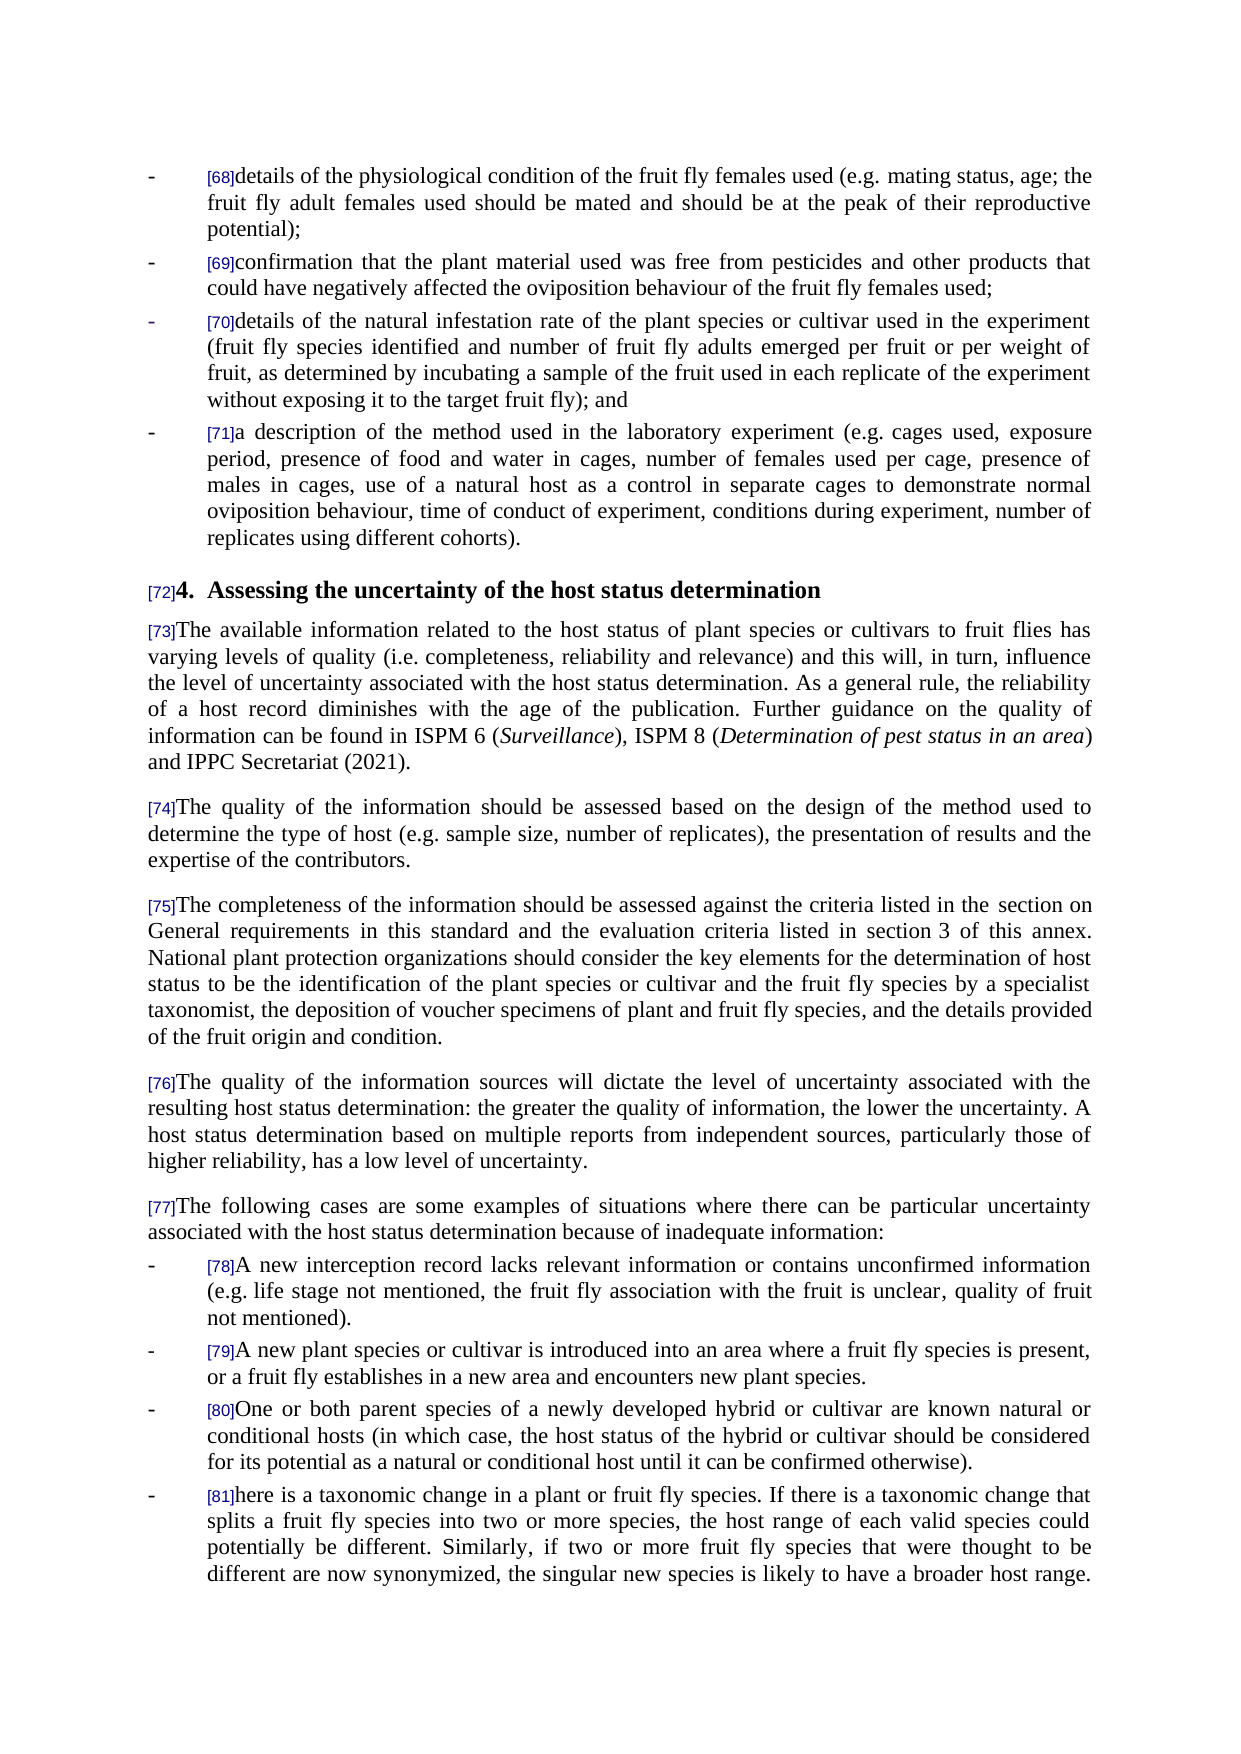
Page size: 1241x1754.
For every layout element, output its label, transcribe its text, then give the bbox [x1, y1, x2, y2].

text [78]A new interception record lacks relevant information or contains unconfirmed information (e.g. life stage not mentioned, the fruit fly association with the fruit is unclear, quality of fruit not mentioned). [148, 1251, 1092, 1330]
text [79]A new plant species or cultivar is introduced into an area where a fruit fly species is present, or a fruit fly establishes in a new area and encounters new plant species. [148, 1336, 1092, 1389]
list [76]The quality of the information sources will dictate the level of uncertainty associated with the resulting host status determination: the greater the quality of information, the lower the uncertainty. A host status determination based on multiple reports from independent sources, particularly those of higher reliability, has a low level of uncertainty. [148, 1068, 1092, 1173]
list [74]The quality of the information should be assessed based on the design of the method used to determine the type of host (e.g. sample size, number of replicates), the presentation of results and the expertise of the contributors. [148, 793, 1092, 872]
list [75]The completeness of the information should be assessed against the criteria listed in the section on General requirements in this standard and the evaluation criteria listed in section 3 of this annex. National plant protection organizations should consider the key elements for the determination of host status to be the identification of the plant species or cultivar and the fruit fly species by a specialist taxonomist, the deposition of voucher specimens of plant and fruit fly species, and the details provided of the fruit origin and condition. [148, 891, 1092, 1049]
text [80]One or both parent species of a newly developed hybrid or cultivar are known natural or conditional hosts (in which case, the host status of the hybrid or cultivar should be considered for its potential as a natural or conditional host until it can be confirmed otherwise). [148, 1395, 1092, 1474]
text [71]a description of the method used in the laboratory experiment (e.g. cages used, exposure period, presence of food and water in cages, number of females used per cage, presence of males in cages, use of a natural host as a control in separate cages to demonstrate normal oviposition behaviour, time of conduct of experiment, conditions during experiment, number of replicates using different cohorts). [148, 418, 1092, 550]
list [77]The following cases are some examples of situations where there can be particular uncertainty associated with the host status determination because of inadequate information: [148, 1192, 1092, 1245]
subtitle [72]4. Assessing the uncertainty of the host status determination [148, 575, 1092, 604]
text [70]details of the natural infestation rate of the plant species or cultivar used in the experiment (fruit fly species identified and number of fruit fly adults emerged per fruit or per weight of fruit, as determined by incubating a sample of the fruit used in each replicate of the experiment without exposing it to the target fruit fly); and [148, 307, 1092, 412]
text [148, 1481, 1092, 1586]
text [68]details of the physiological condition of the fruit fly females used (e.g. mating status, age; the fruit fly adult females used should be mated and should be at the peak of their reproductive potential); [148, 162, 1092, 241]
text [69]confirmation that the plant material used was free from pesticides and other products that could have negatively affected the oviposition behaviour of the fruit fly females used; [148, 248, 1092, 300]
list [73]The available information related to the host status of plant species or cultivars to fruit flies has varying levels of quality (i.e. completeness, reliability and relevance) and this will, in turn, influence the level of uncertainty associated with the host status determination. As a general rule, the reliability of a host record diminishes with the age of the publication. Further guidance on the quality of information can be found in ISPM 6 (Surveillance), ISPM 8 (Determination of pest status in an area) and IPPC Secretariat (2021). [148, 616, 1092, 774]
